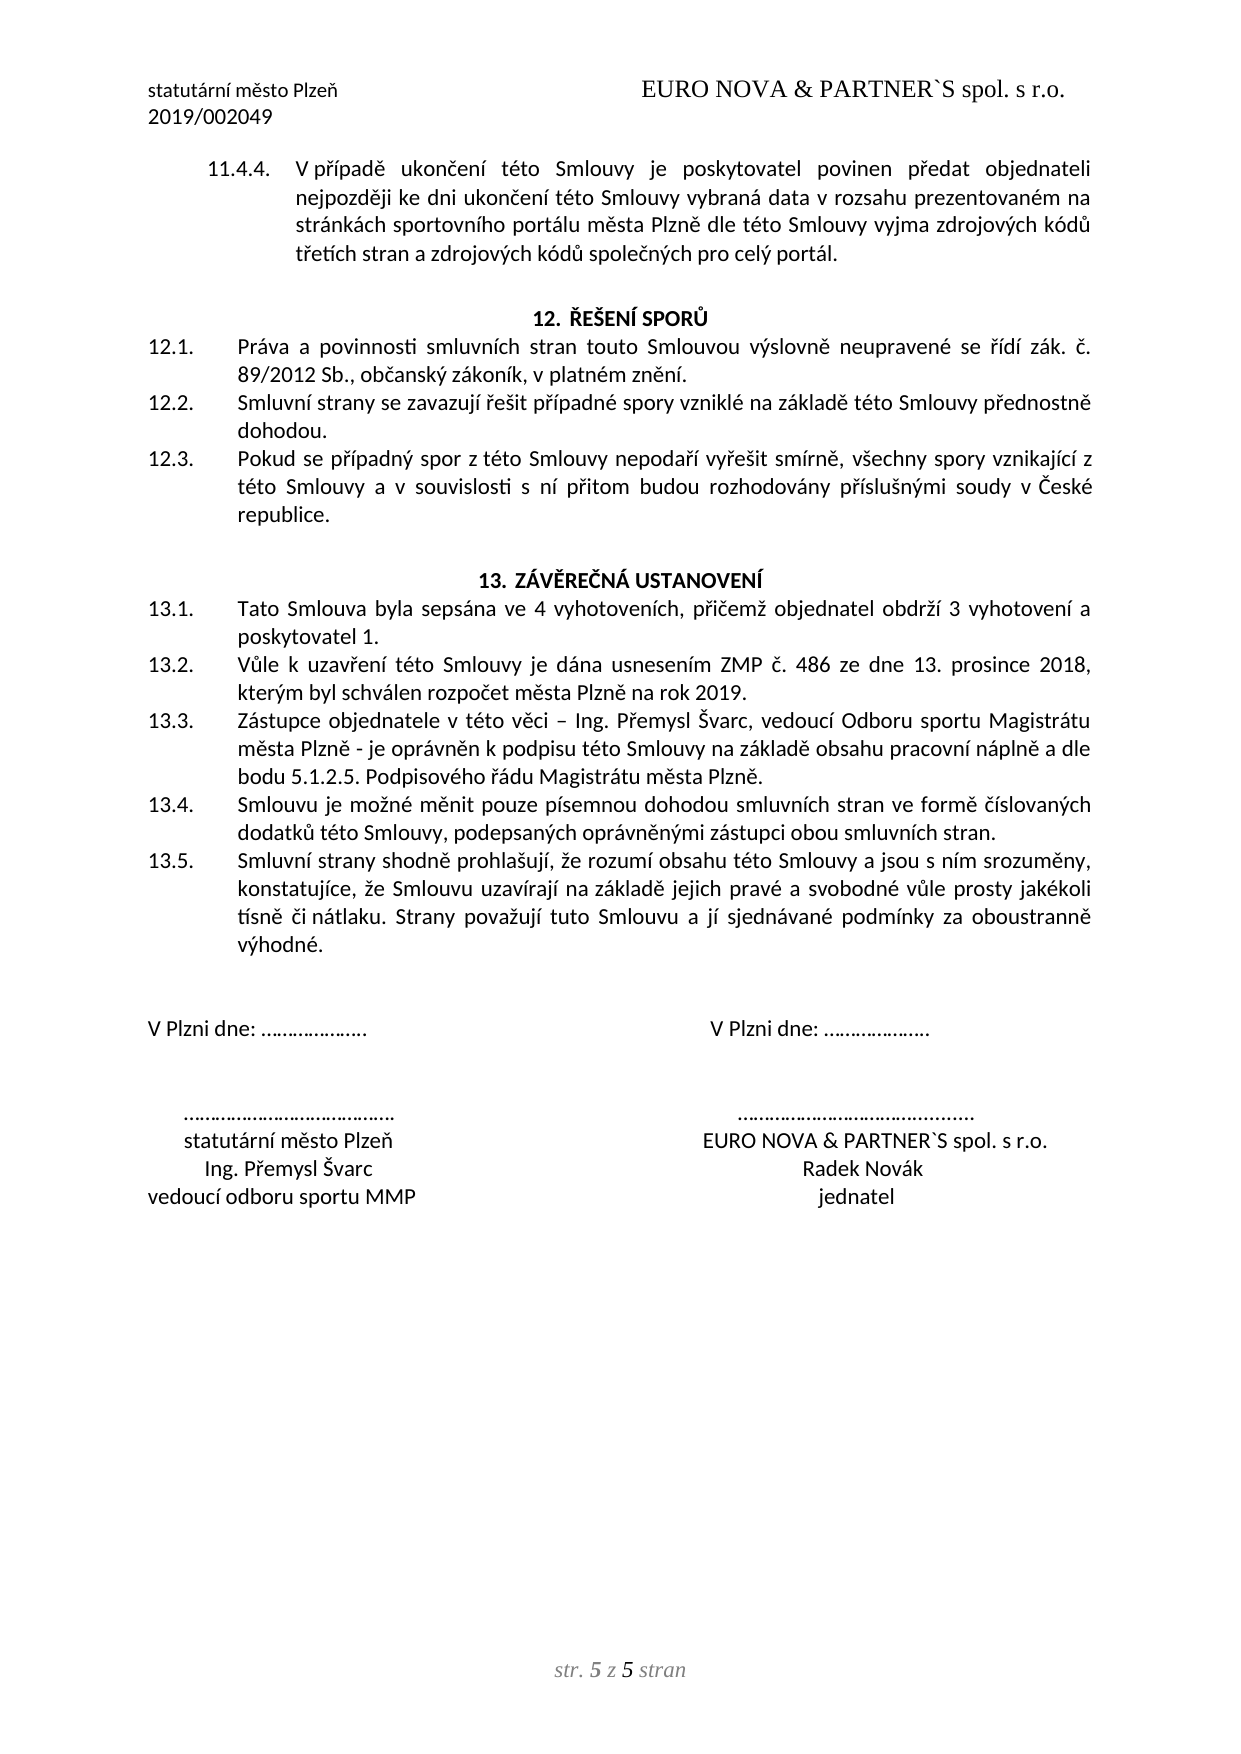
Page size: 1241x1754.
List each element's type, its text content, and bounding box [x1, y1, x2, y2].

text V Plzni dne: ……………….. V Plzni dne: ……………….. [148, 1014, 1093, 1042]
subtitle Smluvní strany se zavazují řešit případné spory vzniklé na základě této Smlouvy přednostně dohodou. [148, 388, 1093, 444]
list Smluvní strany shodně prohlašují, že rozumí obsahu této Smlouvy a jsou s ním srozuměny, konstatujíce, že Smlouvu uzavírají na základě jejich pravé a svobodné vůle prosty jakékoli tísně či nátlaku. Strany považují tuto Smlouvu a jí sjednávané podmínky za oboustranně výhodné. [148, 846, 1093, 958]
list ZÁVĚREČNÁ USTANOVENÍ [148, 566, 1093, 594]
list Vůle k uzavření této Smlouvy je dána usnesením ZMP č. 486 ze dne 13. prosince 2018, kterým byl schválen rozpočet města Plzně na rok 2019. [148, 650, 1093, 706]
subtitle V případě ukončení této Smlouvy je poskytovatel povinen předat objednateli nejpozději ke dni ukončení této Smlouvy vybraná data v rozsahu prezentovaném na stránkách sportovního portálu města Plzně dle této Smlouvy vyjma zdrojových kódů třetích stran a zdrojových kódů společných pro celý portál. [207, 154, 1093, 267]
list řešení sporů [148, 304, 1093, 332]
text Ing. Přemysl Švarc Radek Novák [148, 1154, 1093, 1182]
subtitle Práva a povinnosti smluvních stran touto Smlouvou výslovně neupravené se řídí zák. č. 89/2012 Sb., občanský zákoník, v platném znění. [148, 332, 1093, 388]
text …………………………………. ……………………………........... [148, 1098, 1093, 1126]
text vedoucí odboru sportu MMP jednatel [148, 1182, 1093, 1210]
list Tato Smlouva byla sepsána ve 4 vyhotoveních, přičemž objednatel obdrží 3 vyhotovení a poskytovatel 1. [148, 594, 1093, 650]
subtitle Pokud se případný spor z této Smlouvy nepodaří vyřešit smírně, všechny spory vznikající z této Smlouvy a v souvislosti s ní přitom budou rozhodovány příslušnými soudy v České republice. [148, 444, 1093, 528]
text statutární město Plzeň EURO NOVA & PARTNER`S spol. s r.o. [148, 1126, 1093, 1154]
list Zástupce objednatele v této věci – Ing. Přemysl Švarc, vedoucí Odboru sportu Magistrátu města Plzně - je oprávněn k podpisu této Smlouvy na základě obsahu pracovní náplně a dle bodu 5.1.2.5. Podpisového řádu Magistrátu města Plzně. [148, 706, 1093, 790]
list Smlouvu je možné měnit pouze písemnou dohodou smluvních stran ve formě číslovaných dodatků této Smlouvy, podepsaných oprávněnými zástupci obou smluvních stran. [148, 790, 1093, 846]
